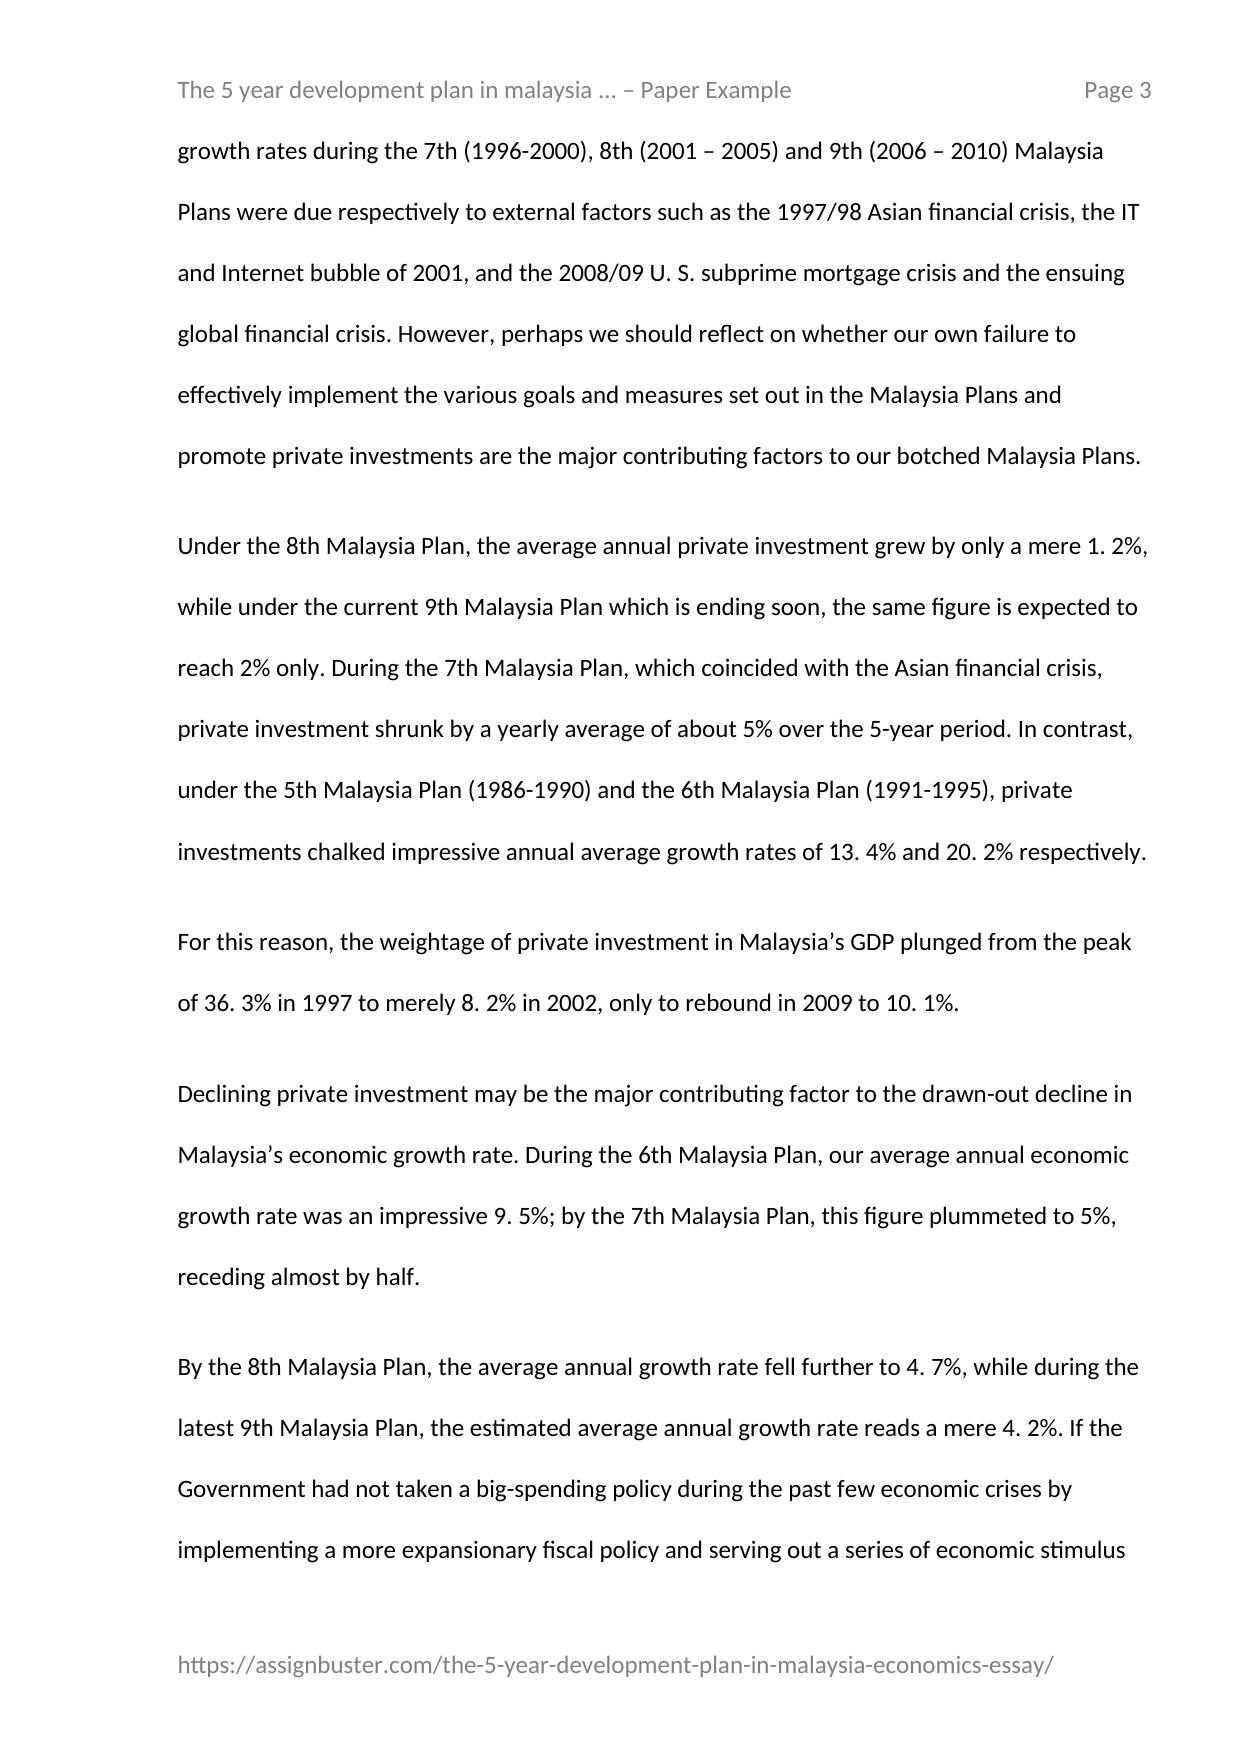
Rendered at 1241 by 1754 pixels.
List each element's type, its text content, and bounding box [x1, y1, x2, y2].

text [177, 135, 1152, 471]
text Declining private investment may be the major contributing factor to the drawn-out decline in Malaysia’s economic growth rate. During the 6th Malaysia Plan, our average annual economic growth rate was an impressive 9. 5%; by the 7th Malaysia Plan, this figure plummeted to 5%, receding almost by half. [177, 1078, 1152, 1291]
text For this reason, the weightage of private investment in Malaysia’s GDP plunged from the peak of 36. 3% in 1997 to merely 8. 2% in 2002, only to rebound in 2009 to 10. 1%. [177, 926, 1152, 1018]
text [177, 1351, 1152, 1565]
text Under the 8th Malaysia Plan, the average annual private investment grew by only a mere 1. 2%, while under the current 9th Malaysia Plan which is ending soon, the same figure is expected to reach 2% only. During the 7th Malaysia Plan, which coincided with the Asian financial crisis, private investment shrunk by a yearly average of about 5% over the 5-year period. In contrast, under the 5th Malaysia Plan (1986-1990) and the 6th Malaysia Plan (1991-1995), private investments chalked impressive annual average growth rates of 13. 4% and 20. 2% respectively. [177, 531, 1152, 866]
